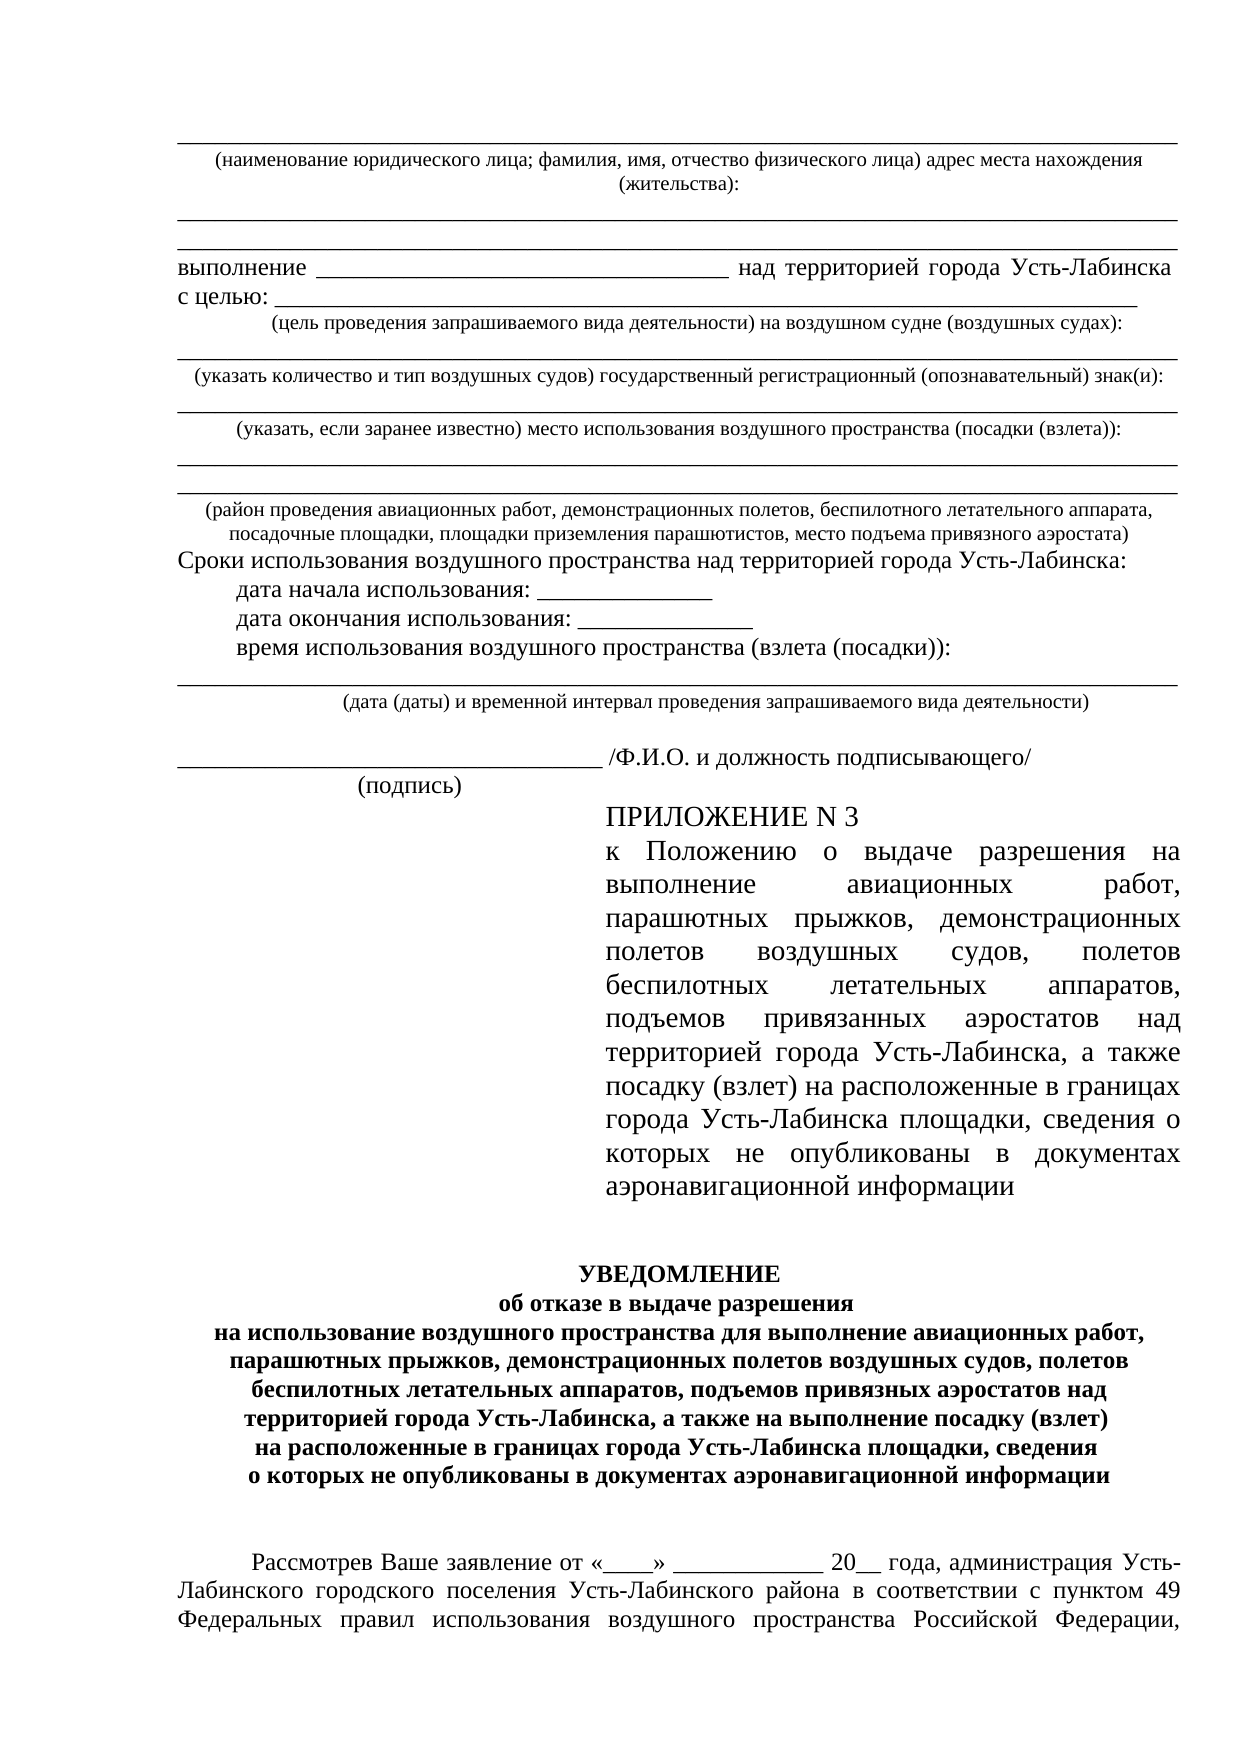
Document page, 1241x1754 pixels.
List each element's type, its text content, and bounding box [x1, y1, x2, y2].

text ________________________________________________________________________________ [177, 334, 1181, 363]
text ________________________________________________________________________________ [177, 195, 1181, 224]
text (подпись) [177, 771, 1181, 799]
text (район проведения авиационных работ, демонстрационных полетов, беспилотного летательного аппарата, посадочные площадки, площадки приземления парашютистов, место подъема привязного аэростата) [177, 497, 1181, 545]
text (цель проведения запрашиваемого вида деятельности) на воздушном судне (воздушных судах): [177, 310, 1181, 334]
text время использования воздушного пространства (взлета (посадки)): [177, 632, 1181, 660]
text ________________________________________________________________________________ [177, 660, 1181, 689]
text об отказе в выдаче разрешения на использование воздушного пространства для выполнение авиационных работ, парашютных прыжков, демонстрационных полетов воздушных судов, полетов беспилотных летательных аппаратов, подъемов привязных аэростатов над территорией города Усть-Лабинска, а также на выполнение посадку (взлет) на расположенные в границах города Усть-Лабинска площадки, сведения о которых не опубликованы в документах аэронавигационной информации [177, 1288, 1181, 1489]
text (указать количество и тип воздушных судов) государственный регистрационный (опознавательный) знак(и): [177, 363, 1181, 387]
text ________________________________________________________________________________ [177, 224, 1181, 252]
text к Положению о выдаче разрешения на выполнение авиационных работ, парашютных прыжков, демонстрационных полетов воздушных судов, полетов беспилотных летательных аппаратов, подъемов привязанных аэростатов над территорией города Усть-Лабинска, а также посадку (взлет) на расположенные в границах города Усть-Лабинска площадки, сведения о которых не опубликованы в документах аэронавигационной информации [605, 833, 1181, 1202]
text дата окончания использования: ______________ [177, 603, 1181, 632]
text выполнение _________________________________ над территорией города Усть-Лабинска с целью: _____________________________________________________________________ [177, 252, 1181, 310]
text (указать, если заранее известно) место использования воздушного пространства (посадки (взлета)): [177, 416, 1181, 440]
text дата начала использования: ______________ [177, 574, 1181, 603]
text ________________________________________________________________________________ [177, 387, 1181, 416]
text ________________________________________________________________________________ [177, 468, 1181, 497]
text Сроки использования воздушного пространства над территорией города Усть-Лабинска: [177, 545, 1181, 574]
text (дата (даты) и временной интервал проведения запрашиваемого вида деятельности) [177, 689, 1181, 713]
text ________________________________________________________________________________ [177, 440, 1181, 468]
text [177, 1547, 1181, 1633]
text __________________________________ /Ф.И.О. и должность подписывающего/ [177, 742, 1181, 771]
text УВЕДОМЛЕНИЕ [177, 1259, 1181, 1288]
text (наименование юридического лица; фамилия, имя, отчество физического лица) адрес места нахождения (жительства): [177, 147, 1181, 195]
text Приложение N 3 [605, 799, 1181, 833]
text ________________________________________________________________________________ [177, 118, 1181, 147]
